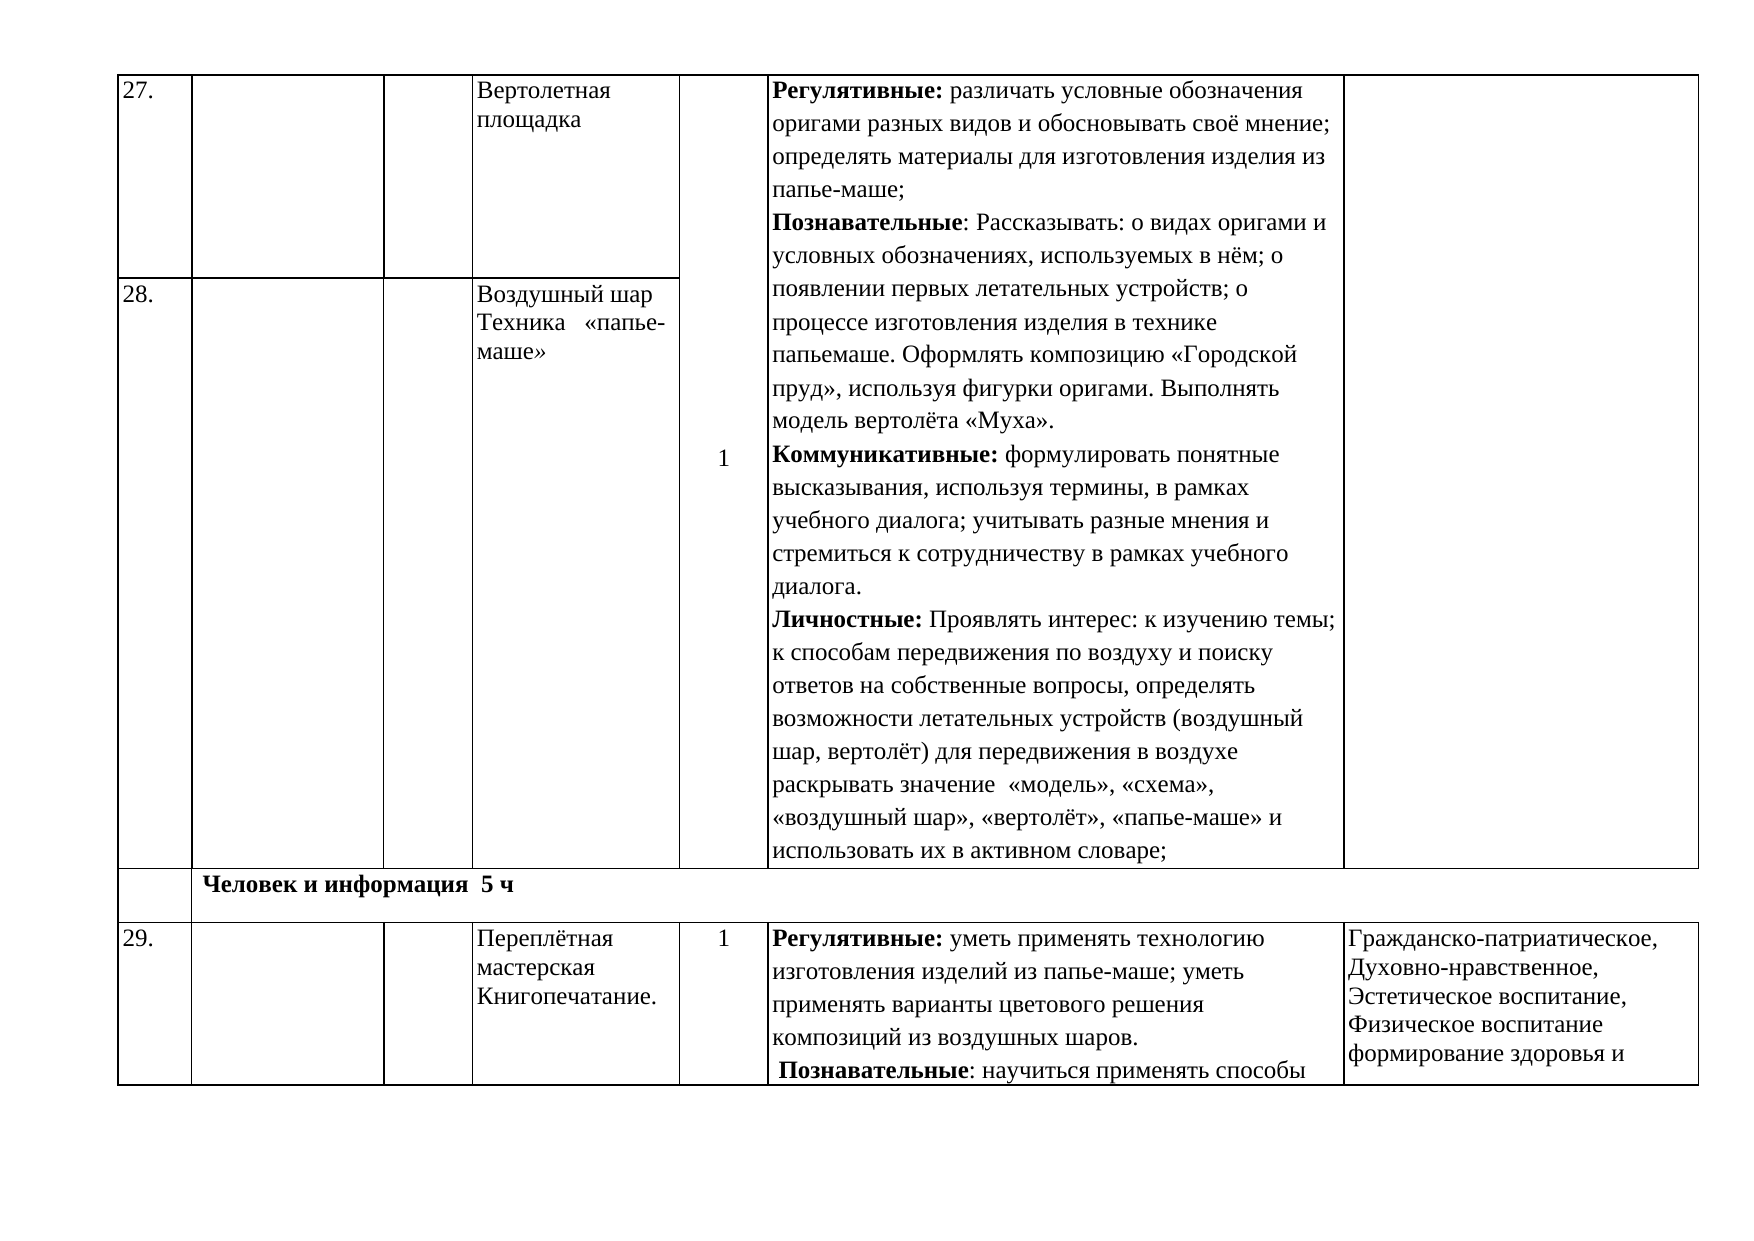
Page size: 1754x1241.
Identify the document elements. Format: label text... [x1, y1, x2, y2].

table_cell [385, 76, 472, 277]
table_cell Человек и информация 5 ч [192, 869, 1344, 922]
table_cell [769, 923, 1343, 1084]
table_cell [193, 279, 383, 867]
table_cell [119, 279, 191, 867]
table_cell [473, 923, 679, 1084]
table_cell [119, 923, 191, 1084]
table_cell [192, 923, 383, 1084]
table_cell [1345, 76, 1698, 277]
table_cell 1 [680, 76, 767, 867]
table_cell Регулятивные: различать условные обозначения оригами разных видов и обосновывать своё мнение; определять материалы для изготовления изделия из папье-маше; Познавательные: Рассказывать: о видах оригами и условных обозначениях, используемых в нём; о появлении первых летательных устройств; о процессе изготовления изделия в технике папьемаше. Оформлять композицию «Городской пруд», используя фигурки оригами. Выполнять модель вертолёта «Муха». Коммуникативные: формулировать понятные высказывания, используя термины, в рамках учебного диалога; учитывать разные мнения и стремиться к сотрудничеству в рамках учебного диалога. Личностные: Проявлять интерес: к изучению темы; к способам передвижения по воздуху и поиску ответов на собственные вопросы, определять возможности летательных устройств (воздушный шар, вертолёт) для передвижения в воздухе раскрывать значение «модель», «схема», «воздушный шар», «вертолёт», «папье-маше» и использовать их в активном словаре; [769, 76, 1343, 867]
table_cell [119, 76, 191, 277]
table_cell [193, 76, 383, 277]
table_cell Воздушный шар Техника «папье-маше» [473, 279, 679, 867]
table_cell [384, 279, 472, 867]
table_cell [385, 923, 472, 1084]
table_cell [1345, 923, 1698, 1084]
table_cell 1 [680, 923, 767, 1084]
table_cell [119, 869, 191, 922]
table_cell [1345, 277, 1698, 867]
table_cell Вертолетная площадка [473, 76, 679, 277]
